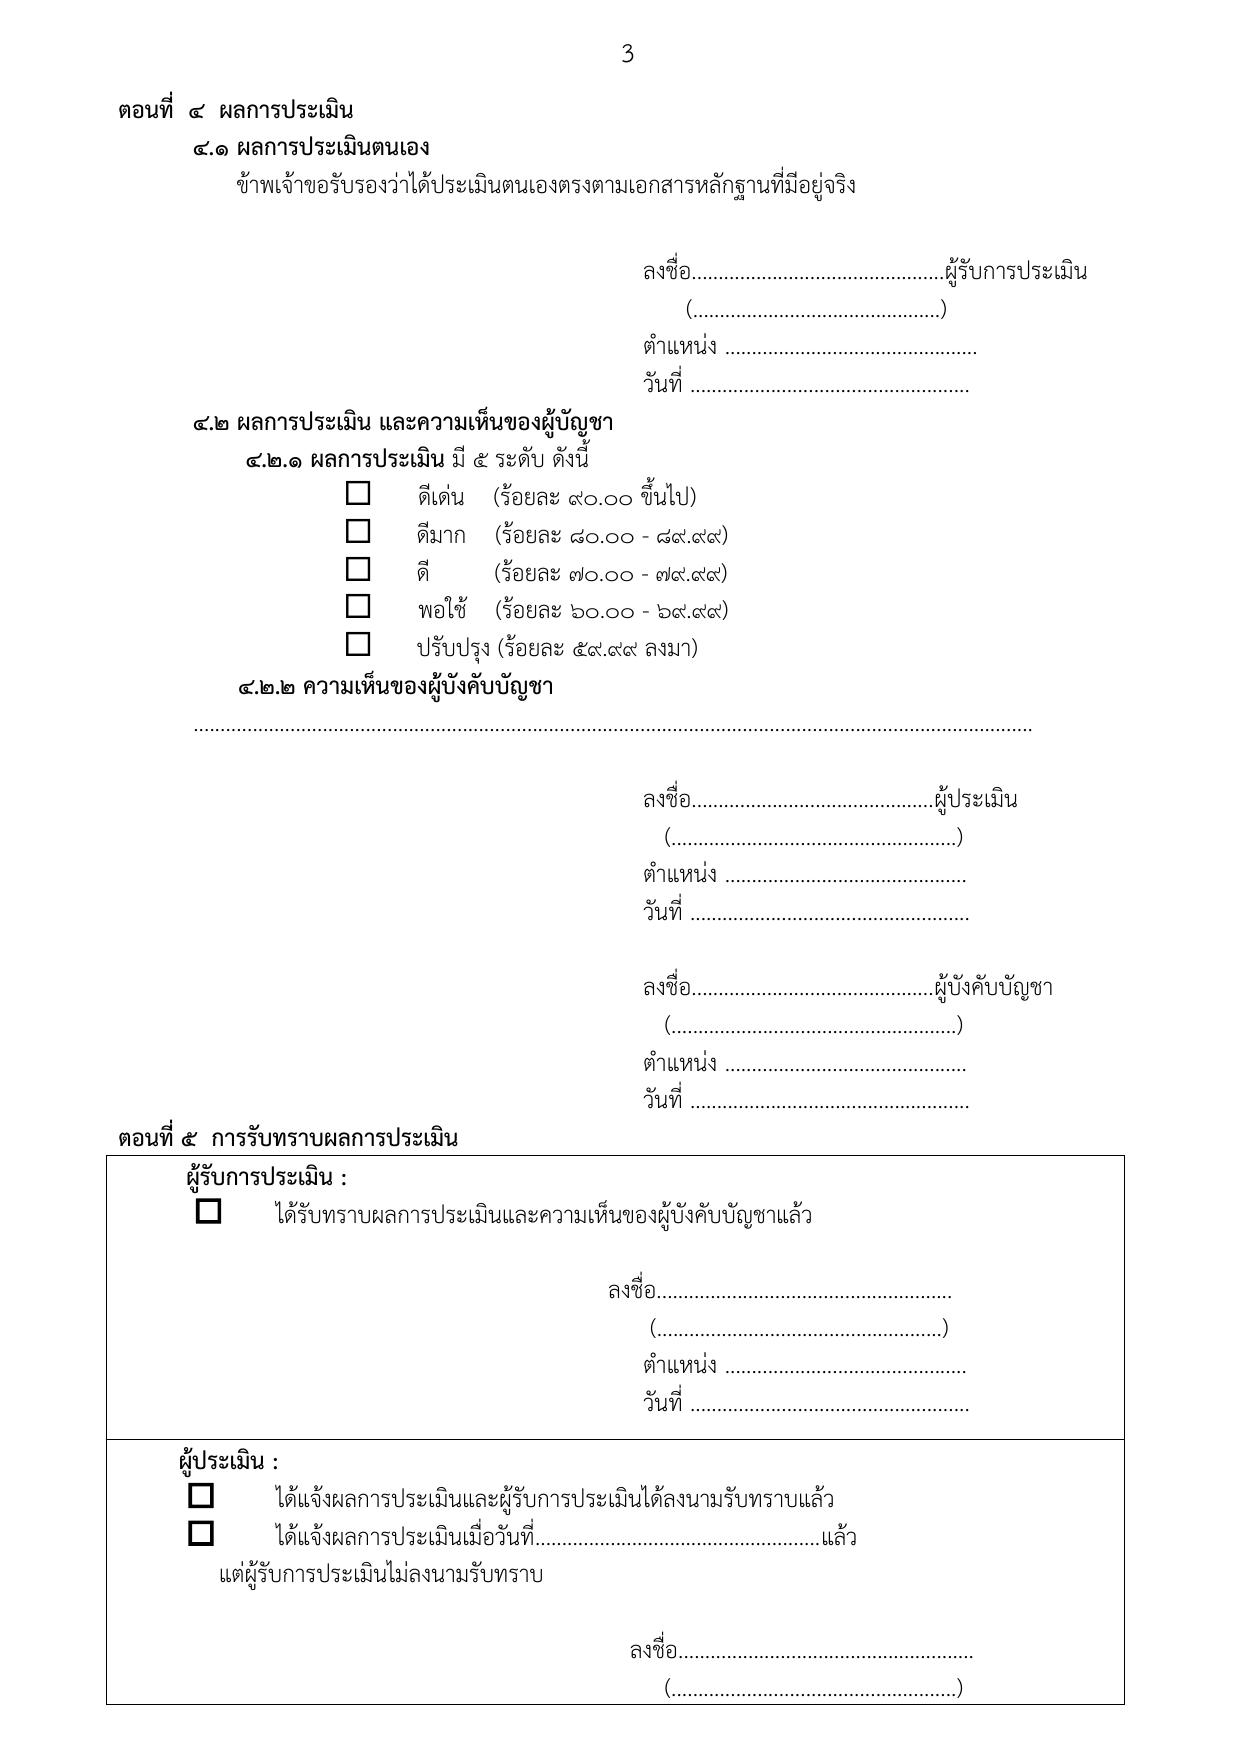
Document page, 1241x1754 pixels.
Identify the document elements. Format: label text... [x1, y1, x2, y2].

text ตอนที่ ๔ ผลการประเมิน [118, 89, 1137, 126]
list ปรับปรุง (ร้อยละ 59.99 ลงมา) [343, 627, 1137, 665]
text วันที่ .................................................... [118, 891, 1137, 929]
text ลงชื่อ.............................................ผู้ประเมิน [118, 778, 1137, 816]
text ๔.๒ ผลการประเมิน และความเห็นของผู้บัญชา [118, 401, 1137, 438]
list พอใช้ (ร้อยละ 60.00 - 69.99) [343, 589, 1137, 627]
text (..............................................) [118, 288, 1137, 325]
text ๔.๒.๒ ความเห็นของผู้บังคับบัญชา ............................................................................................................................................................ [193, 665, 1137, 740]
text ข้าพเจ้าขอรับรองว่าได้ประเมินตนเองตรงตามเอกสารหลักฐานที่มีอยู่จริง [118, 164, 1137, 250]
table_header ผู้รับการประเมิน : ได้รับทราบผลการประเมินและความเห็นของผู้บังคับบัญชาแล้ว ลงชื่อ....................................................... (.....................................................) ตำแหน่ง ............................................. วันที่ .................................................... [107, 1156, 1124, 1439]
list ดีมาก (ร้อยละ 80.00 - 89.99) [343, 514, 1137, 552]
list ดี (ร้อยละ 70.00 - 79.99) [343, 552, 1137, 589]
text ลงชื่อ.............................................ผู้บังคับบัญชา [118, 966, 1137, 1004]
text (.....................................................) [118, 1004, 1137, 1042]
text ลงชื่อ...............................................ผู้รับการประเมิน [118, 250, 1137, 288]
text ๔.๑ ผลการประเมินตนเอง [118, 126, 1137, 164]
text (.....................................................) [118, 816, 1137, 853]
text ตำแหน่ง ............................................... [118, 325, 1137, 363]
text ตำแหน่ง ............................................. [118, 853, 1137, 891]
text วันที่ .................................................... [118, 363, 1137, 401]
text ๔.๒.๑ ผลการประเมิน มี ๕ ระดับ ดังนี้ [118, 438, 1137, 476]
text ตอนที่ ๕ การรับทราบผลการประเมิน [118, 1117, 1137, 1155]
text วันที่ .................................................... [118, 1079, 1137, 1117]
text ตำแหน่ง ............................................. [118, 1042, 1137, 1079]
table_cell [107, 1440, 1124, 1704]
text ดีเด่น (ร้อยละ 90.00 ขึ้นไป) [118, 476, 1137, 514]
